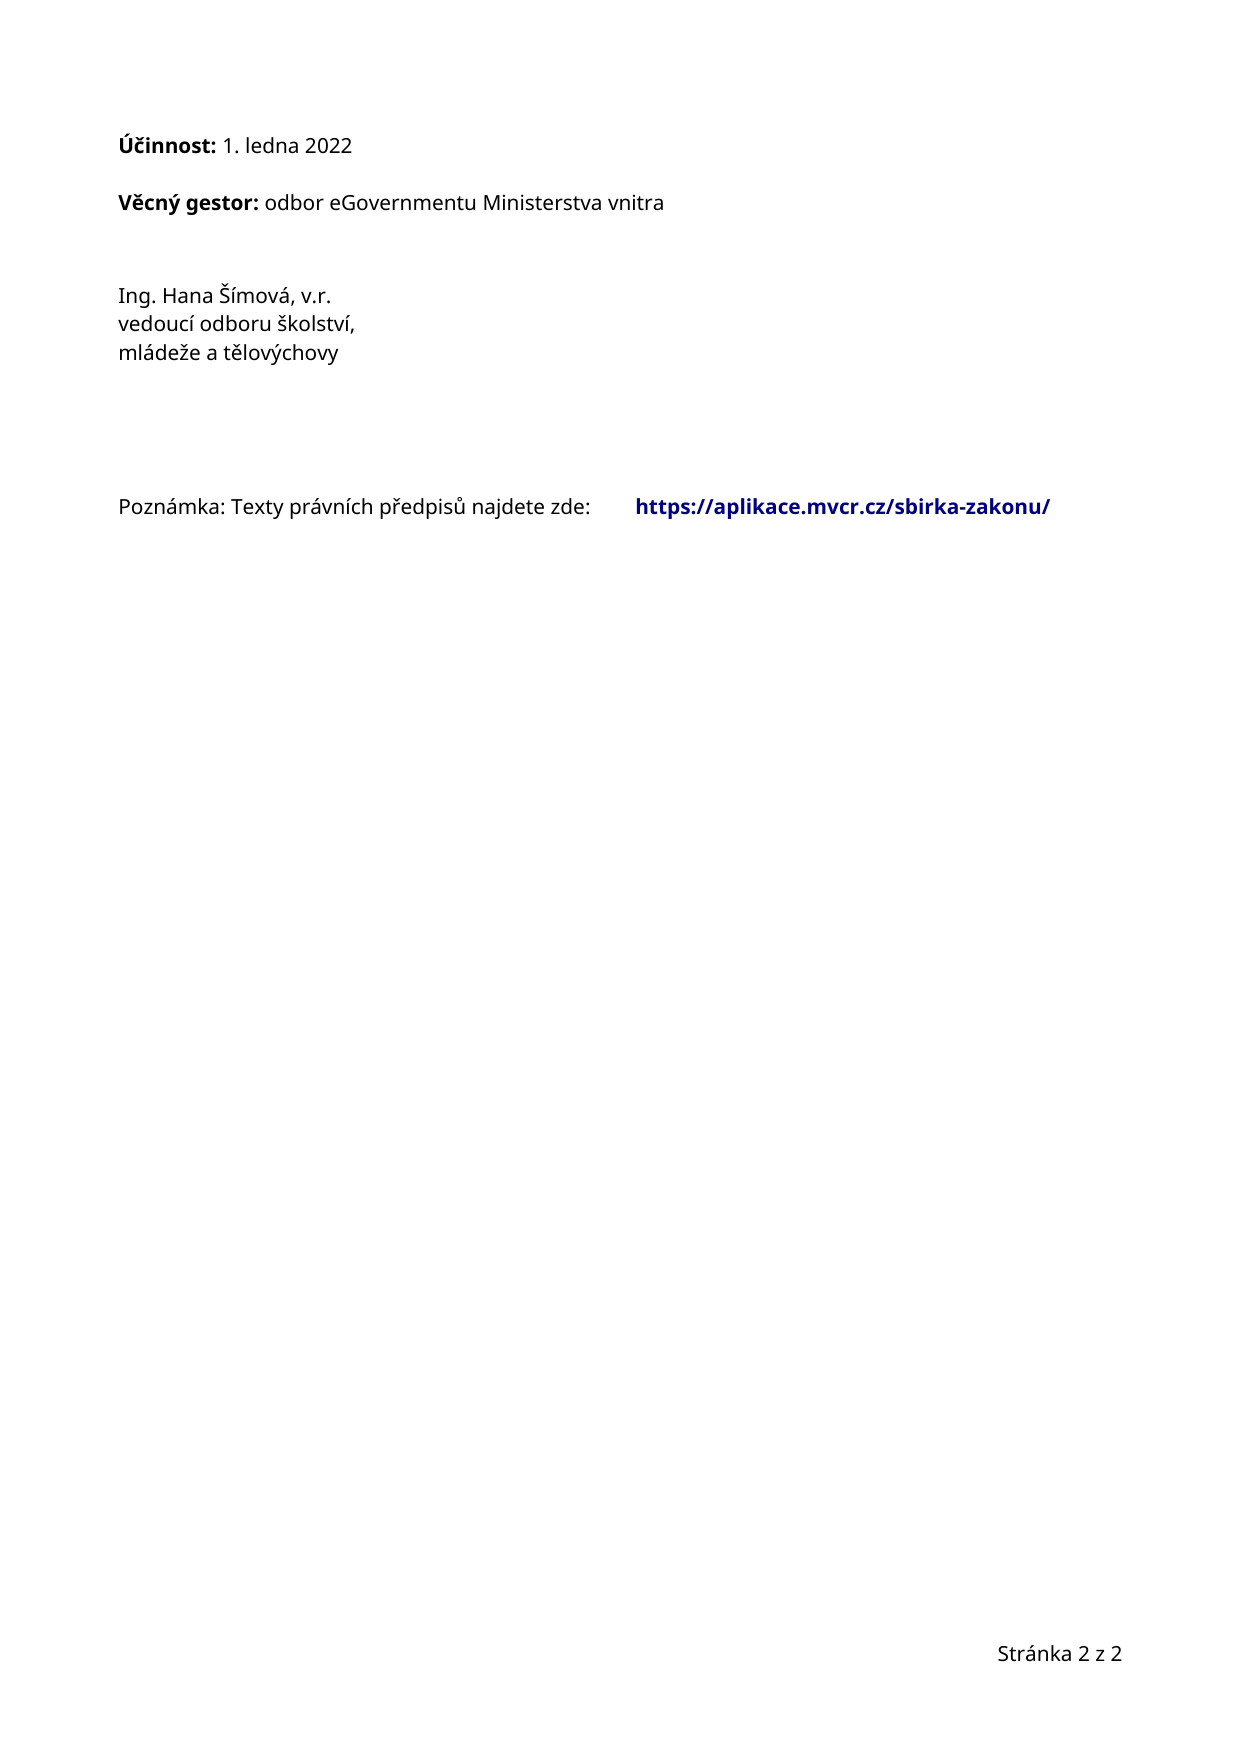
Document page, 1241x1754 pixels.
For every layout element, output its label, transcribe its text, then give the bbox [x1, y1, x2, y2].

text Účinnost: 1. ledna 2022 [118, 131, 1122, 159]
text Poznámka: Texty právních předpisů najdete zde: https://aplikace.mvcr.cz/sbirka-zakonu/ [118, 492, 1122, 521]
text vedoucí odboru školství, [118, 309, 1108, 338]
text Věcný gestor: odbor eGovernmentu Ministerstva vnitra [118, 188, 1122, 216]
text Ing. Hana Šímová, v.r. [118, 281, 1122, 309]
text mládeže a tělovýchovy [118, 338, 1122, 366]
